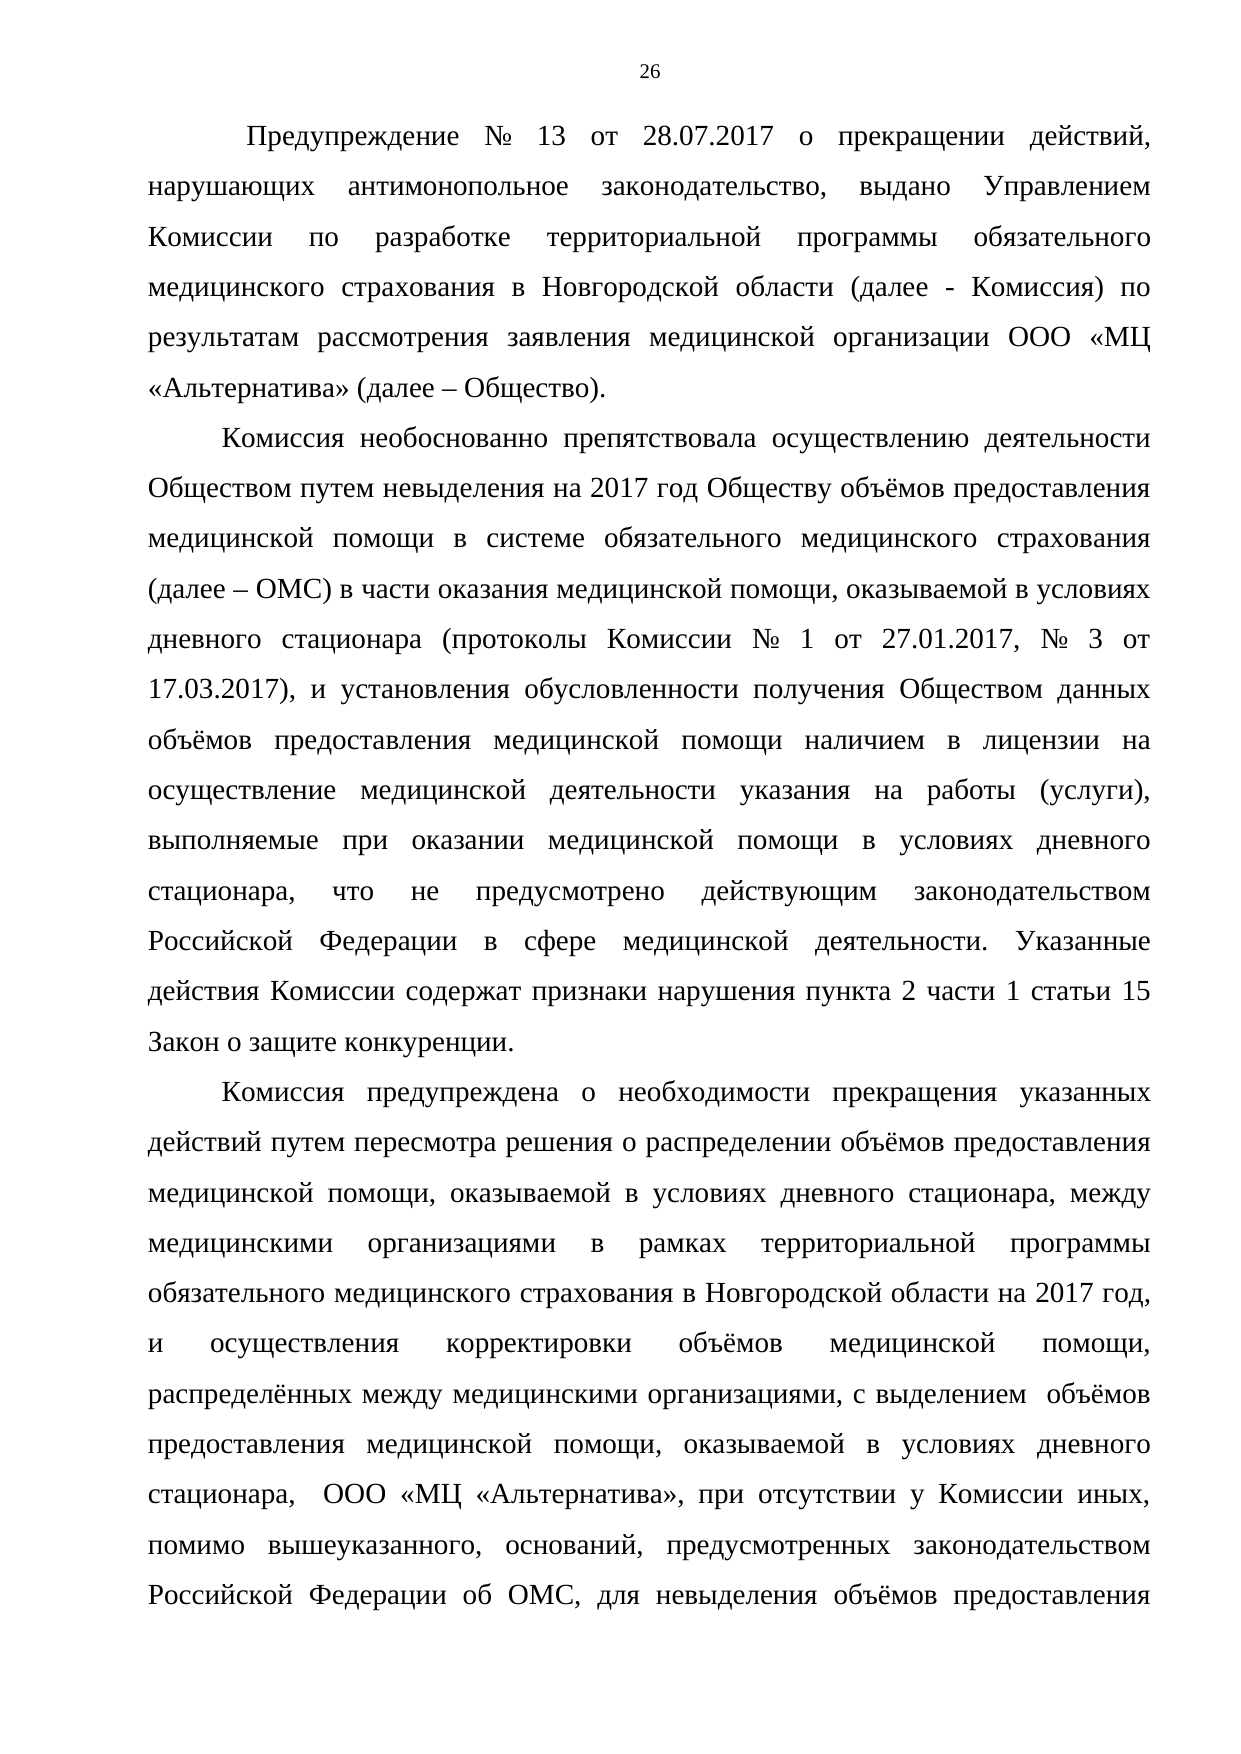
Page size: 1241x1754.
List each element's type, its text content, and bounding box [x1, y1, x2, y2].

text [148, 1074, 1152, 1611]
text Комиссия необоснованно препятствовала осуществлению деятельности Обществом путем невыделения на 2017 год Обществу объёмов предоставления медицинской помощи в системе обязательного медицинского страхования (далее – ОМС) в части оказания медицинской помощи, оказываемой в условиях дневного стационара (протоколы Комиссии № 1 от 27.01.2017, № 3 от 17.03.2017), и установления обусловленности получения Обществом данных объёмов предоставления медицинской помощи наличием в лицензии на осуществление медицинской деятельности указания на работы (услуги), выполняемые при оказании медицинской помощи в условиях дневного стационара, что не предусмотрено действующим законодательством Российской Федерации в сфере медицинской деятельности. Указанные действия Комиссии содержат признаки нарушения пункта 2 части 1 статьи 15 Закон о защите конкуренции. [148, 420, 1152, 1057]
text Предупреждение № 13 от 28.07.2017 о прекращении действий, нарушающих антимонопольное законодательство, выдано Управлением Комиссии по разработке территориальной программы обязательного медицинского страхования в Новгородской области (далее - Комиссия) по результатам рассмотрения заявления медицинской организации ООО «МЦ «Альтернатива» (далее – Общество). [148, 118, 1152, 403]
